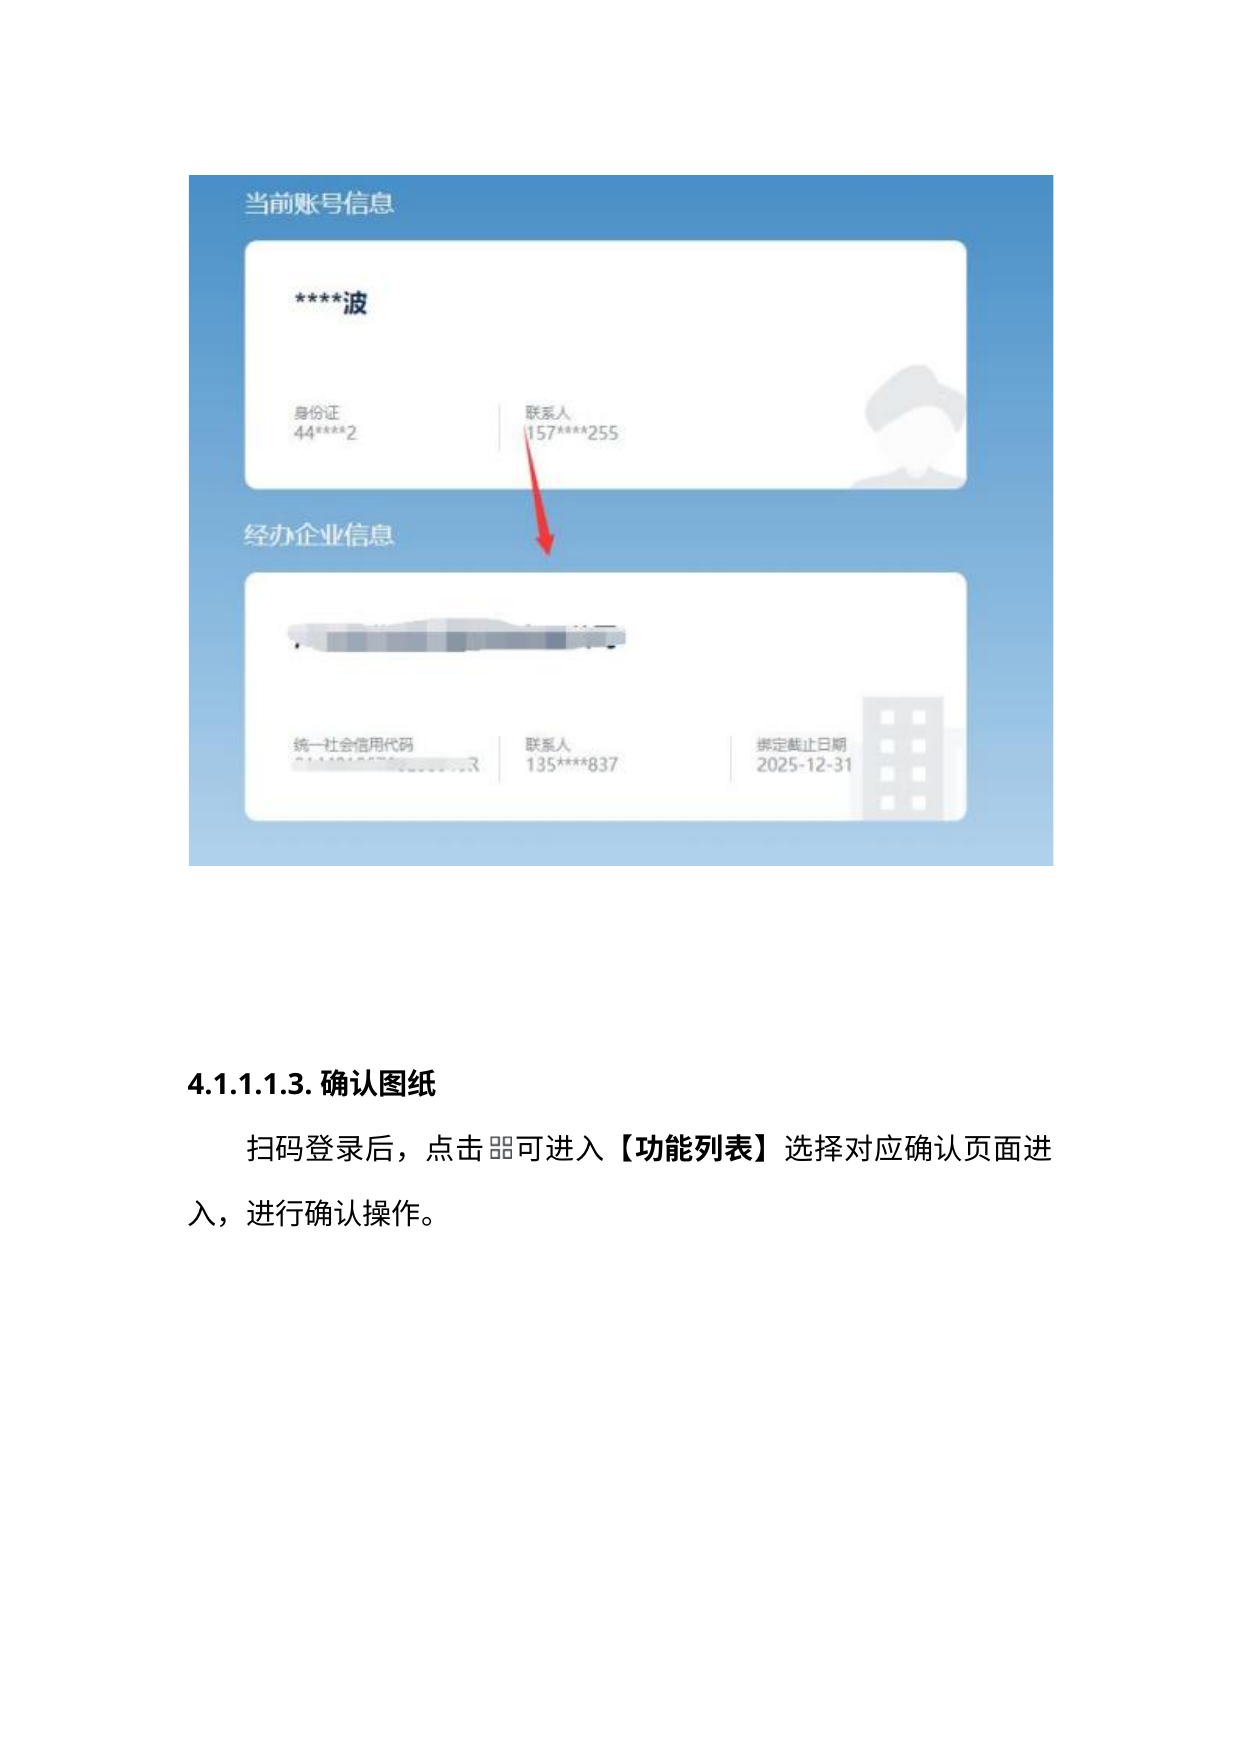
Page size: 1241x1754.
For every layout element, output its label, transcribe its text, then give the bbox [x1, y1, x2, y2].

picture [485, 1131, 516, 1160]
text 4.1.1.1.3. 确认图纸 [187, 1049, 1053, 1114]
picture [188, 175, 1054, 866]
text 扫码登录后，点击可进入【功能列表】选择对应确认页面进入，进行确认操作。 [187, 1114, 1053, 1244]
